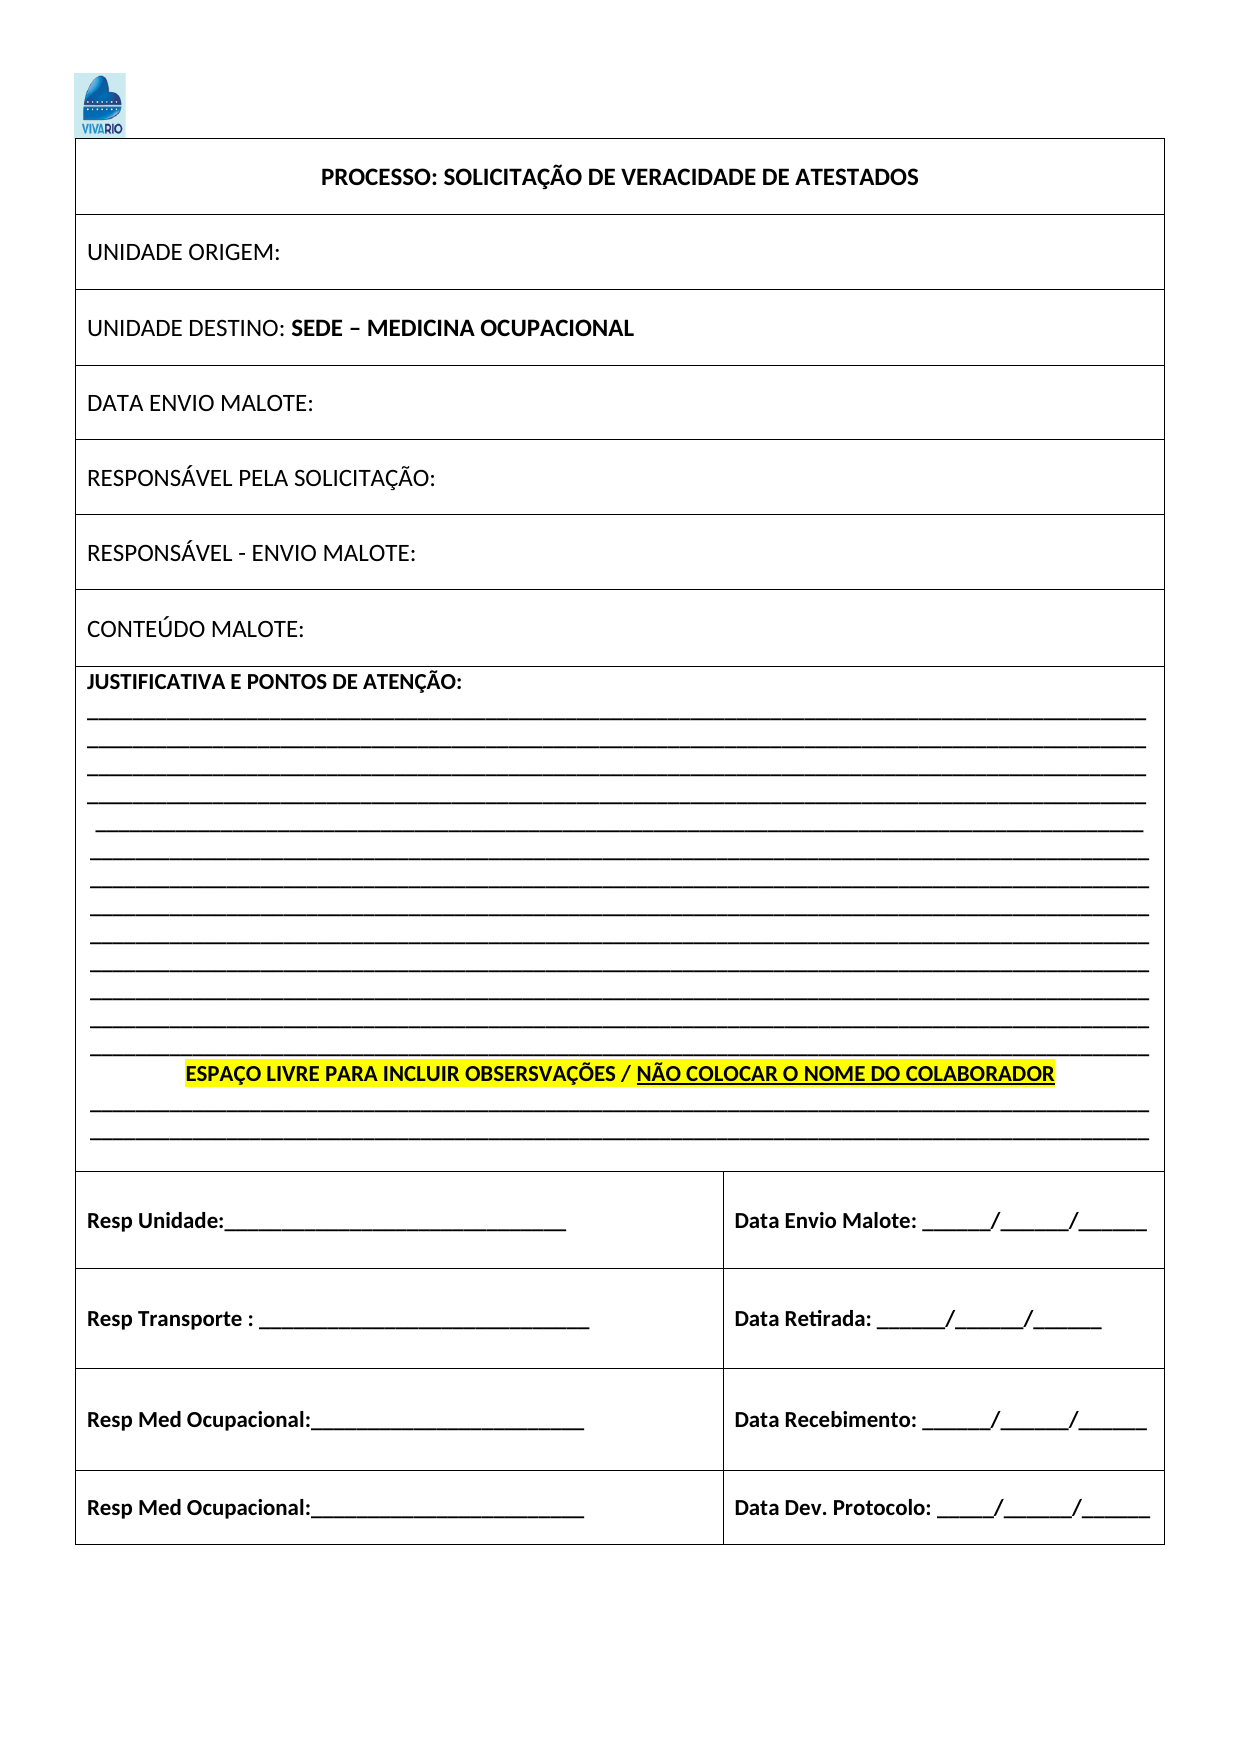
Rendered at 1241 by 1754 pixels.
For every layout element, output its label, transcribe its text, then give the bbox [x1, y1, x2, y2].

table_cell RESPONSÁVEL PELA SOLICITAÇÃO: [76, 440, 1164, 514]
table_cell UNIDADE DESTINO: SEDE – MEDICINA OCUPACIONAL [76, 290, 1164, 365]
table_cell Resp Med Ocupacional:________________________ [76, 1471, 723, 1544]
table_cell RESPONSÁVEL - ENVIO MALOTE: [76, 515, 1164, 589]
table_cell Resp Med Ocupacional:________________________ [76, 1369, 723, 1469]
table_cell DATA ENVIO MALOTE: [76, 366, 1164, 439]
table_cell JUSTIFICATIVA E PONTOS DE ATENÇÃO: ____________________________________________________________________________________________________________________________________________________________________________________________________________________________________________________________________________________________________________________________________________________________________________________ ____________________________________________________________________________________________ ________________________________________________________________________________________________________________________________________________________________________________________________________________________________________________________________________________________________________________________________________________________________________________________________________________________________________________________________________________________________________________________________________________________________________________________________________________________________________________________________________________________________________________________________________________________________________ ESPAÇO LIVRE PARA INCLUIR OBSERSVAÇÕES / NÃO COLOCAR O NOME DO COLABORADOR __________________________________________________________________________________________________________________________________________________________________________________________ [76, 667, 1164, 1171]
table_cell Data Recebimento: ______/______/______ [724, 1369, 1164, 1469]
table_cell CONTEÚDO MALOTE: [76, 590, 1164, 666]
picture [73, 73, 126, 139]
table_cell UNIDADE ORIGEM: [76, 215, 1164, 289]
table_cell Data Dev. Protocolo: _____/______/______ [724, 1471, 1164, 1544]
table_cell Resp Unidade:______________________________ [76, 1172, 723, 1268]
table_cell Data Retirada: ______/______/______ [724, 1269, 1164, 1368]
table_header PROCESSO: SOLICITAÇÃO DE VERACIDADE DE ATESTADOS [76, 139, 1164, 214]
table_cell Resp Transporte : _____________________________ [76, 1269, 723, 1368]
table_cell Data Envio Malote: ______/______/______ [724, 1172, 1164, 1268]
